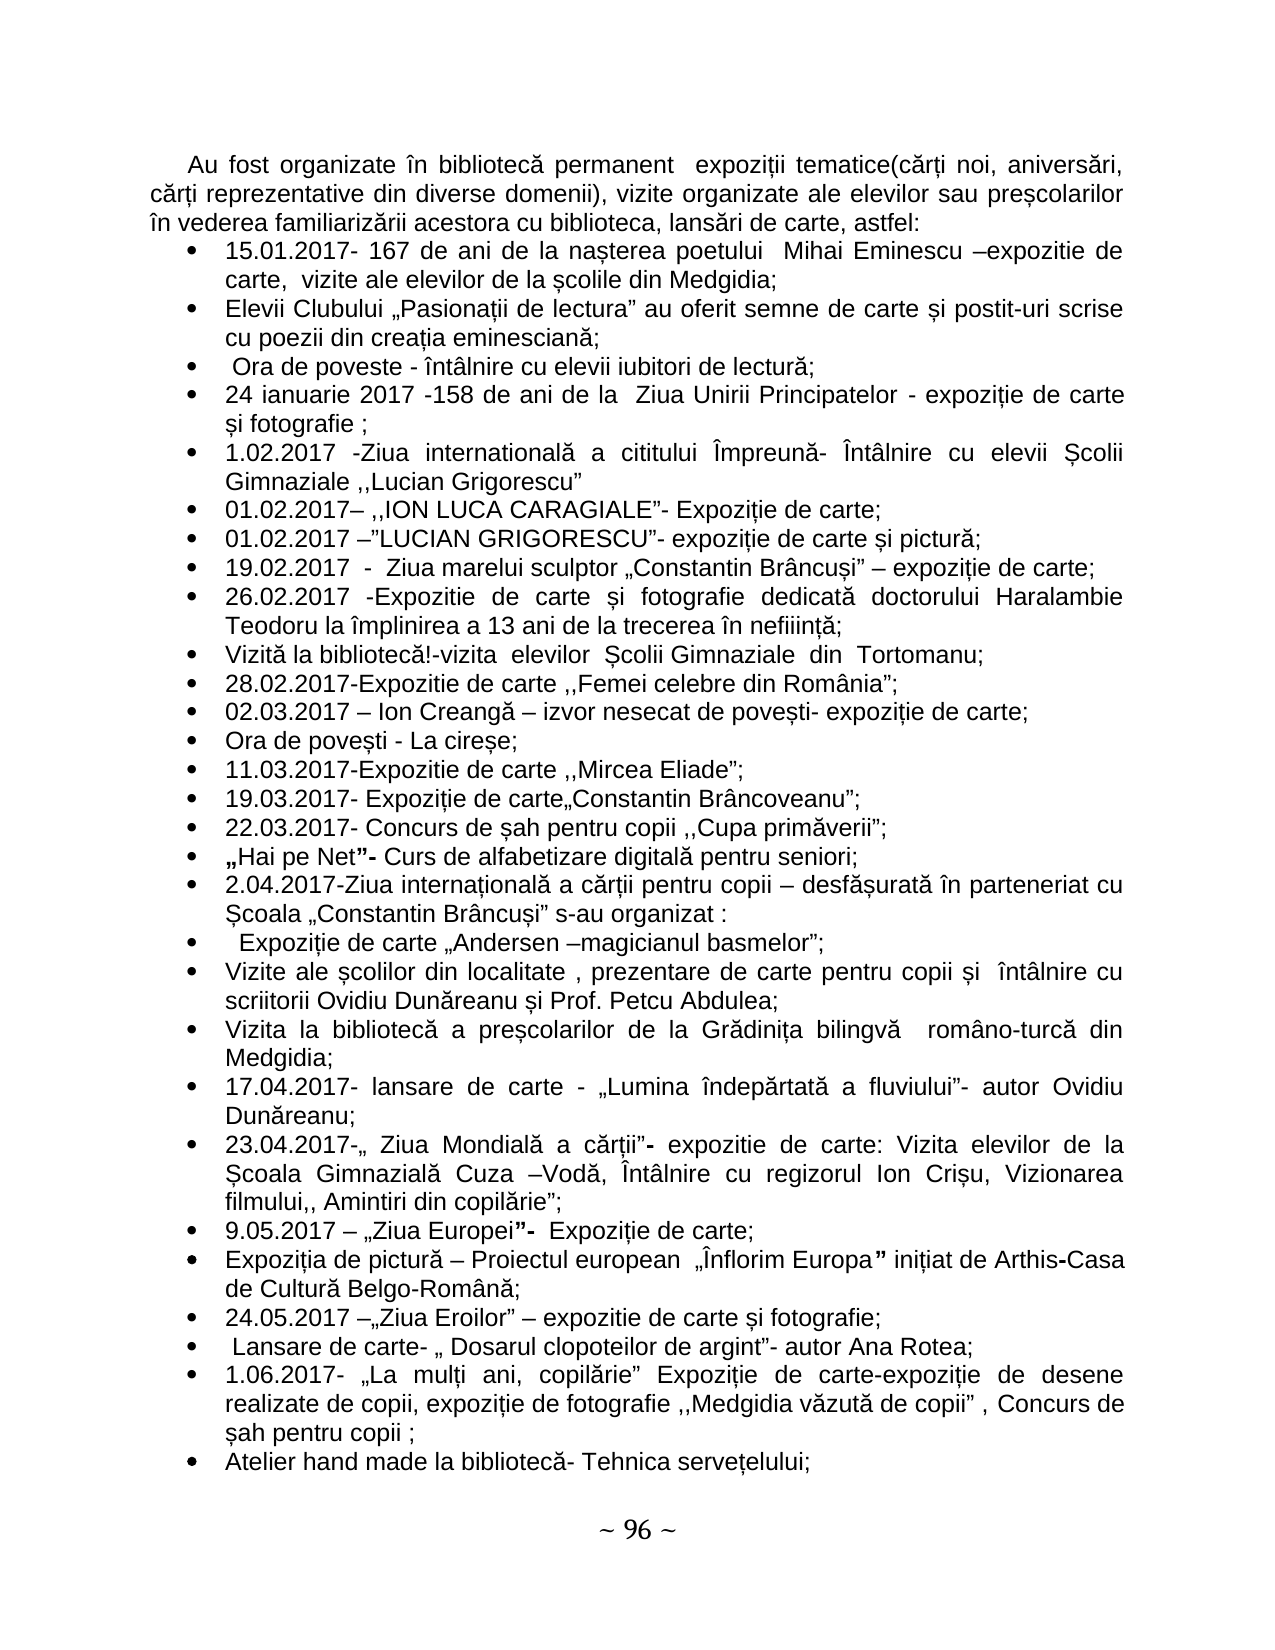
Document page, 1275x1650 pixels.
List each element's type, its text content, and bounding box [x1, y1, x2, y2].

list Ora de poveste - întâlnire cu elevii iubitori de lectură; [187, 351, 1125, 380]
list Atelier hand made la bibliotecă- Tehnica servețelului; [187, 1447, 1125, 1476]
list „Hai pe Net”- Curs de alfabetizare digitală pentru seniori; [187, 842, 1125, 871]
list Expoziție de carte „Andersen –magicianul basmelor”; [187, 928, 1125, 957]
list 01.02.2017– ,,ION LUCA CARAGIALE”- Expoziție de carte; [187, 496, 1125, 524]
list Expoziția de pictură – Proiectul european „Înflorim Europa” inițiat de Arthis-Casa de Cultură Belgo-Română; [187, 1245, 1125, 1303]
list 23.04.2017-„ Ziua Mondială a cărții”- expozitie de carte: Vizita elevilor de la Școala Gimnazială Cuza –Vodă, Întâlnire cu regizorul Ion Crișu, Vizionarea filmului,, Amintiri din copilărie”; [187, 1130, 1125, 1216]
list 24.05.2017 –„Ziua Eroilor” – expozitie de carte și fotografie; [187, 1303, 1125, 1331]
list 19.03.2017- Expoziție de carte„Constantin Brâncoveanu”; [187, 784, 1125, 813]
list Elevii Clubului „Pasionații de lectura” au oferit semne de carte și postit-uri scrise cu poezii din creația eminesciană; [187, 294, 1125, 351]
list Vizită la bibliotecă!-vizita elevilor Școlii Gimnaziale din Tortomanu; [187, 640, 1125, 668]
list 02.03.2017 – Ion Creangă – izvor nesecat de povești- expoziție de carte; [187, 697, 1125, 726]
list 9.05.2017 – „Ziua Europei”- Expoziție de carte; [187, 1216, 1125, 1245]
list 22.03.2017- Concurs de șah pentru copii ,,Cupa primăverii”; [187, 813, 1125, 842]
list 26.02.2017 -Expozitie de carte și fotografie dedicată doctorului Haralambie Teodoru la împlinirea a 13 ani de la trecerea în nefiiință; [187, 582, 1125, 640]
list 2.04.2017-Ziua internațională a cărții pentru copii – desfășurată în parteneriat cu Școala „Constantin Brâncuși” s-au organizat : [187, 871, 1125, 928]
list 11.03.2017-Expozitie de carte ,,Mircea Eliade”; [187, 755, 1125, 784]
list 15.01.2017- 167 de ani de la nașterea poetului Mihai Eminescu –expozitie de carte, vizite ale elevilor de la școlile din Medgidia; [187, 236, 1125, 294]
list Vizite ale școlilor din localitate , prezentare de carte pentru copii și întâlnire cu scriitorii Ovidiu Dunăreanu și Prof. Petcu Abdulea; [187, 957, 1125, 1014]
list 1.06.2017- „La mulți ani, copilărie” Expoziție de carte-expoziție de desene realizate de copii, expoziție de fotografie ,,Medgidia văzută de copii” , Concurs de șah pentru copii ; [187, 1360, 1125, 1447]
list 28.02.2017-Expozitie de carte ,,Femei celebre din România”; [187, 668, 1125, 697]
list 24 ianuarie 2017 -158 de ani de la Ziua Unirii Principatelor - expoziție de carte și fotografie ; [187, 380, 1125, 438]
list 01.02.2017 –”LUCIAN GRIGORESCU”- expoziție de carte și pictură; [187, 524, 1125, 553]
list 17.04.2017- lansare de carte - „Lumina îndepărtată a fluviului”- autor Ovidiu Dunăreanu; [187, 1072, 1125, 1130]
list Vizita la bibliotecă a preșcolarilor de la Grădinița bilingvă româno-turcă din Medgidia; [187, 1014, 1125, 1072]
list Ora de povești - La cireșe; [187, 726, 1125, 755]
list Lansare de carte- „ Dosarul clopoteilor de argint”- autor Ana Rotea; [187, 1331, 1125, 1360]
list 19.02.2017 - Ziua marelui sculptor „Constantin Brâncuși” – expoziție de carte; [187, 553, 1125, 582]
list 1.02.2017 -Ziua internatională a cititului Împreună- Întâlnire cu elevii Școlii Gimnaziale ,,Lucian Grigorescu” [187, 438, 1125, 496]
text Au fost organizate în bibliotecă permanent expoziții tematice(cărți noi, aniversări, cărți reprezentative din diverse domenii), vizite organizate ale elevilor sau preșcolarilor în vederea familiarizării acestora cu biblioteca, lansări de carte, astfel: [150, 150, 1125, 236]
